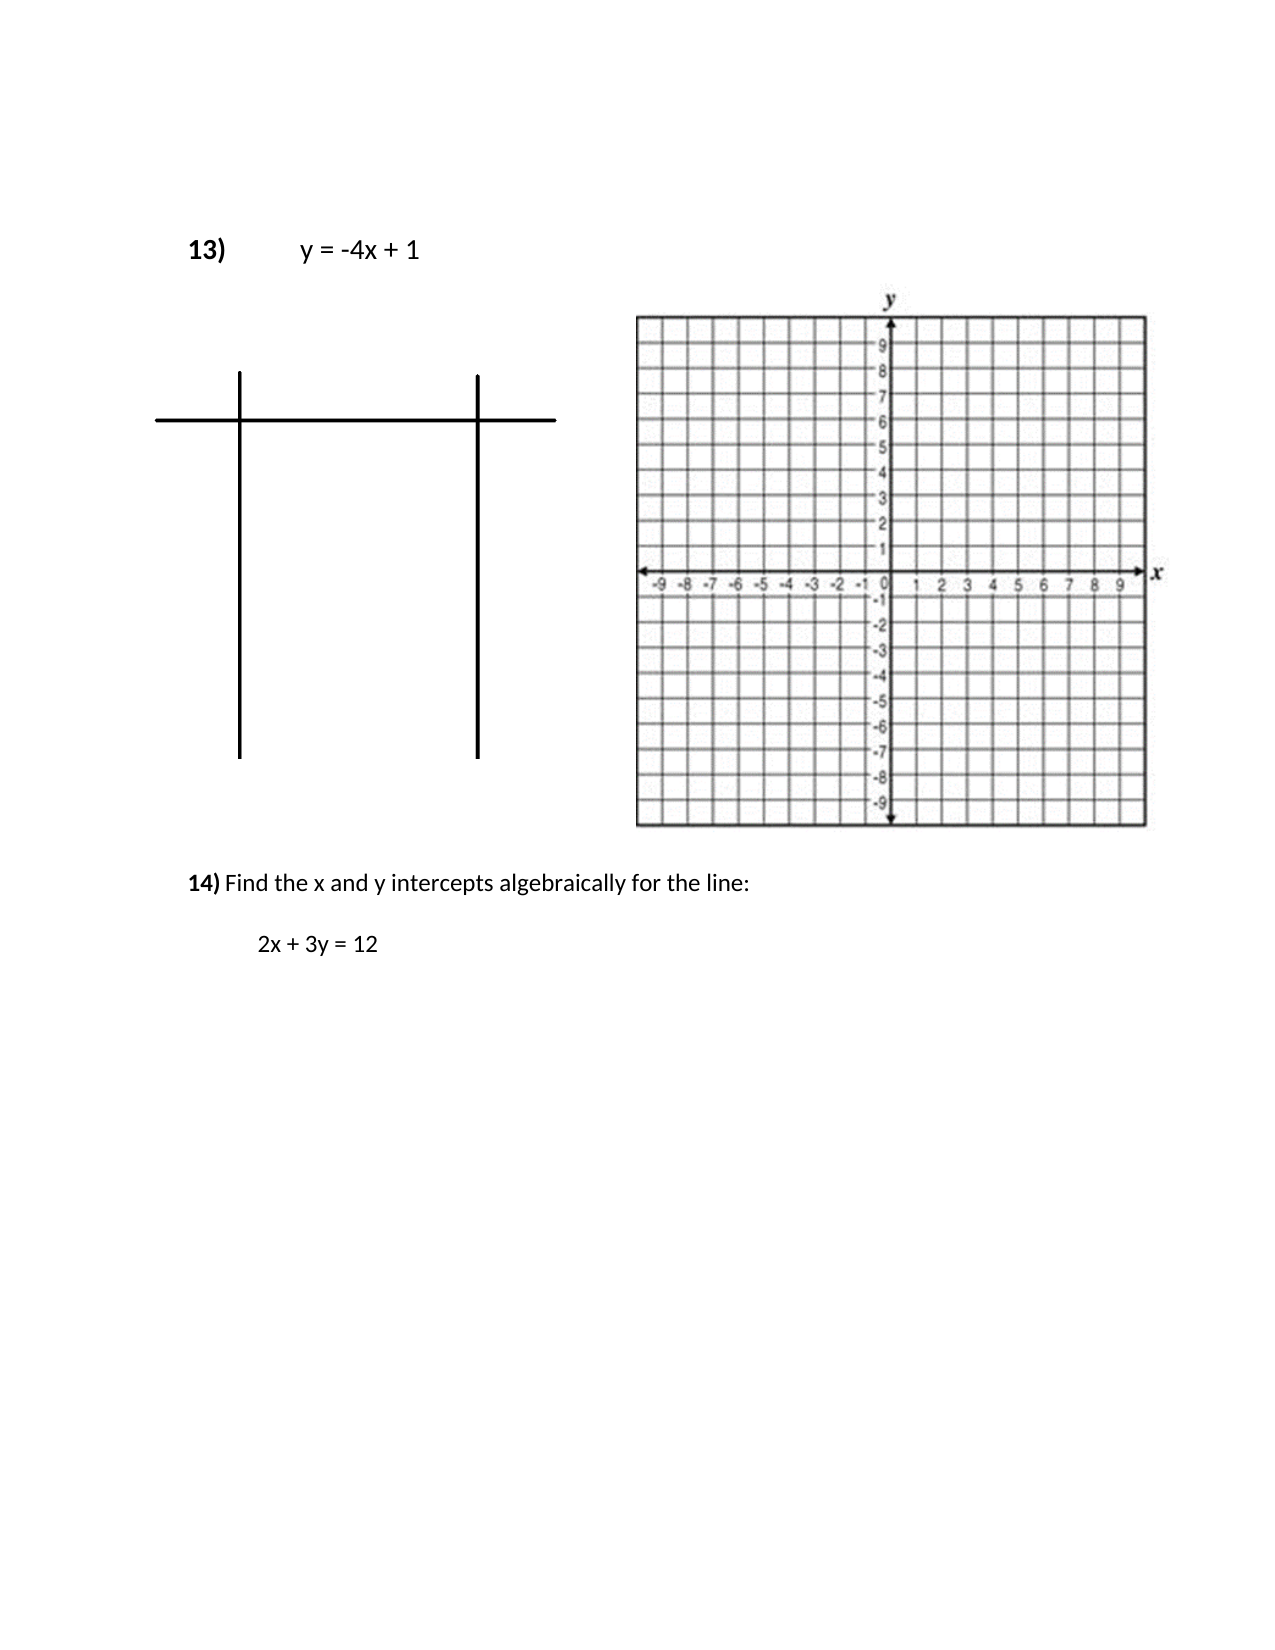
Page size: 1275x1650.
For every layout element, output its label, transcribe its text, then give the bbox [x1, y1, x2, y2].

picture [150, 365, 562, 759]
picture [636, 282, 1170, 837]
list Find the x and y intercepts algebraically for the line: [187, 868, 1125, 898]
list y = -4x + 1 [187, 231, 1125, 267]
text 2x + 3y = 12 [150, 929, 1125, 959]
